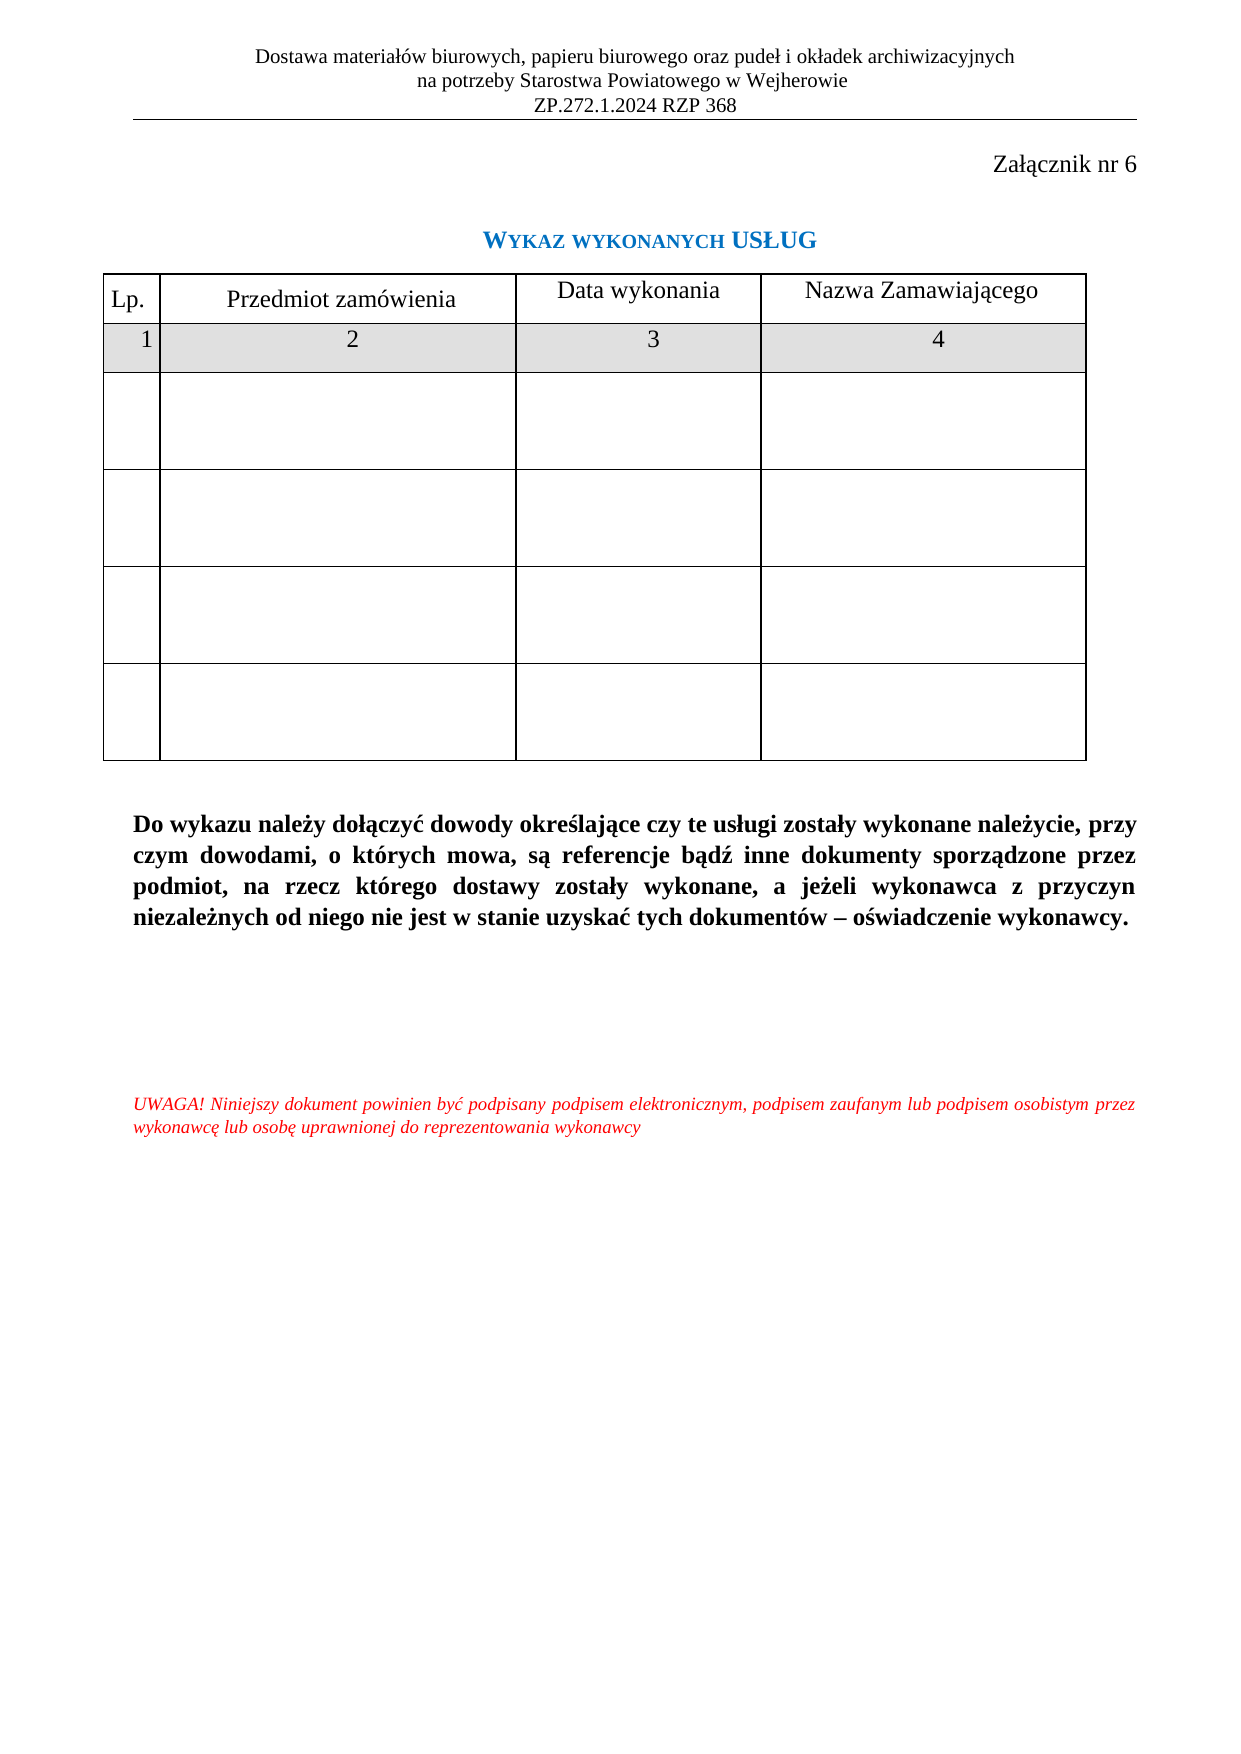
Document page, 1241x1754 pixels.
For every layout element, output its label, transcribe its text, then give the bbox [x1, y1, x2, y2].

table_cell [161, 470, 515, 566]
table_header Przedmiot zamówienia [161, 275, 515, 322]
table_cell [104, 567, 159, 663]
table_cell 2 [161, 324, 515, 372]
table_cell [517, 470, 760, 566]
table_header Lp. [104, 275, 159, 322]
text UWAGA! Niniejszy dokument powinien być podpisany podpisem elektronicznym, podpisem zaufanym lub podpisem osobistym przez wykonawcę lub osobę uprawnionej do reprezentowania wykonawcy [133, 1093, 1137, 1138]
table_cell [517, 373, 760, 469]
table_cell 4 [762, 324, 1085, 372]
table_cell [104, 373, 159, 469]
table_cell [161, 373, 515, 469]
table_cell [161, 664, 515, 759]
table_cell [762, 664, 1085, 759]
table_cell 1 [104, 324, 159, 372]
table_cell [517, 664, 760, 759]
table_cell [762, 567, 1085, 663]
table_cell [104, 664, 159, 759]
text Wykaz wykonanych USŁUG [162, 225, 1137, 254]
table_cell [161, 567, 515, 663]
text Załącznik nr 6 [162, 149, 1137, 178]
table_cell [762, 470, 1085, 566]
table_cell 3 [517, 324, 760, 372]
table_cell [762, 373, 1085, 469]
table_cell [104, 470, 159, 566]
text Do wykazu należy dołączyć dowody określające czy te usługi zostały wykonane należycie, przy czym dowodami, o których mowa, są referencje bądź inne dokumenty sporządzone przez podmiot, na rzecz którego dostawy zostały wykonane, a jeżeli wykonawca z przyczyn niezależnych od niego nie jest w stanie uzyskać tych dokumentów – oświadczenie wykonawcy. [133, 809, 1137, 931]
table_header Data wykonania [517, 275, 760, 322]
table_header Nazwa Zamawiającego [762, 275, 1085, 322]
table_cell [517, 567, 760, 663]
